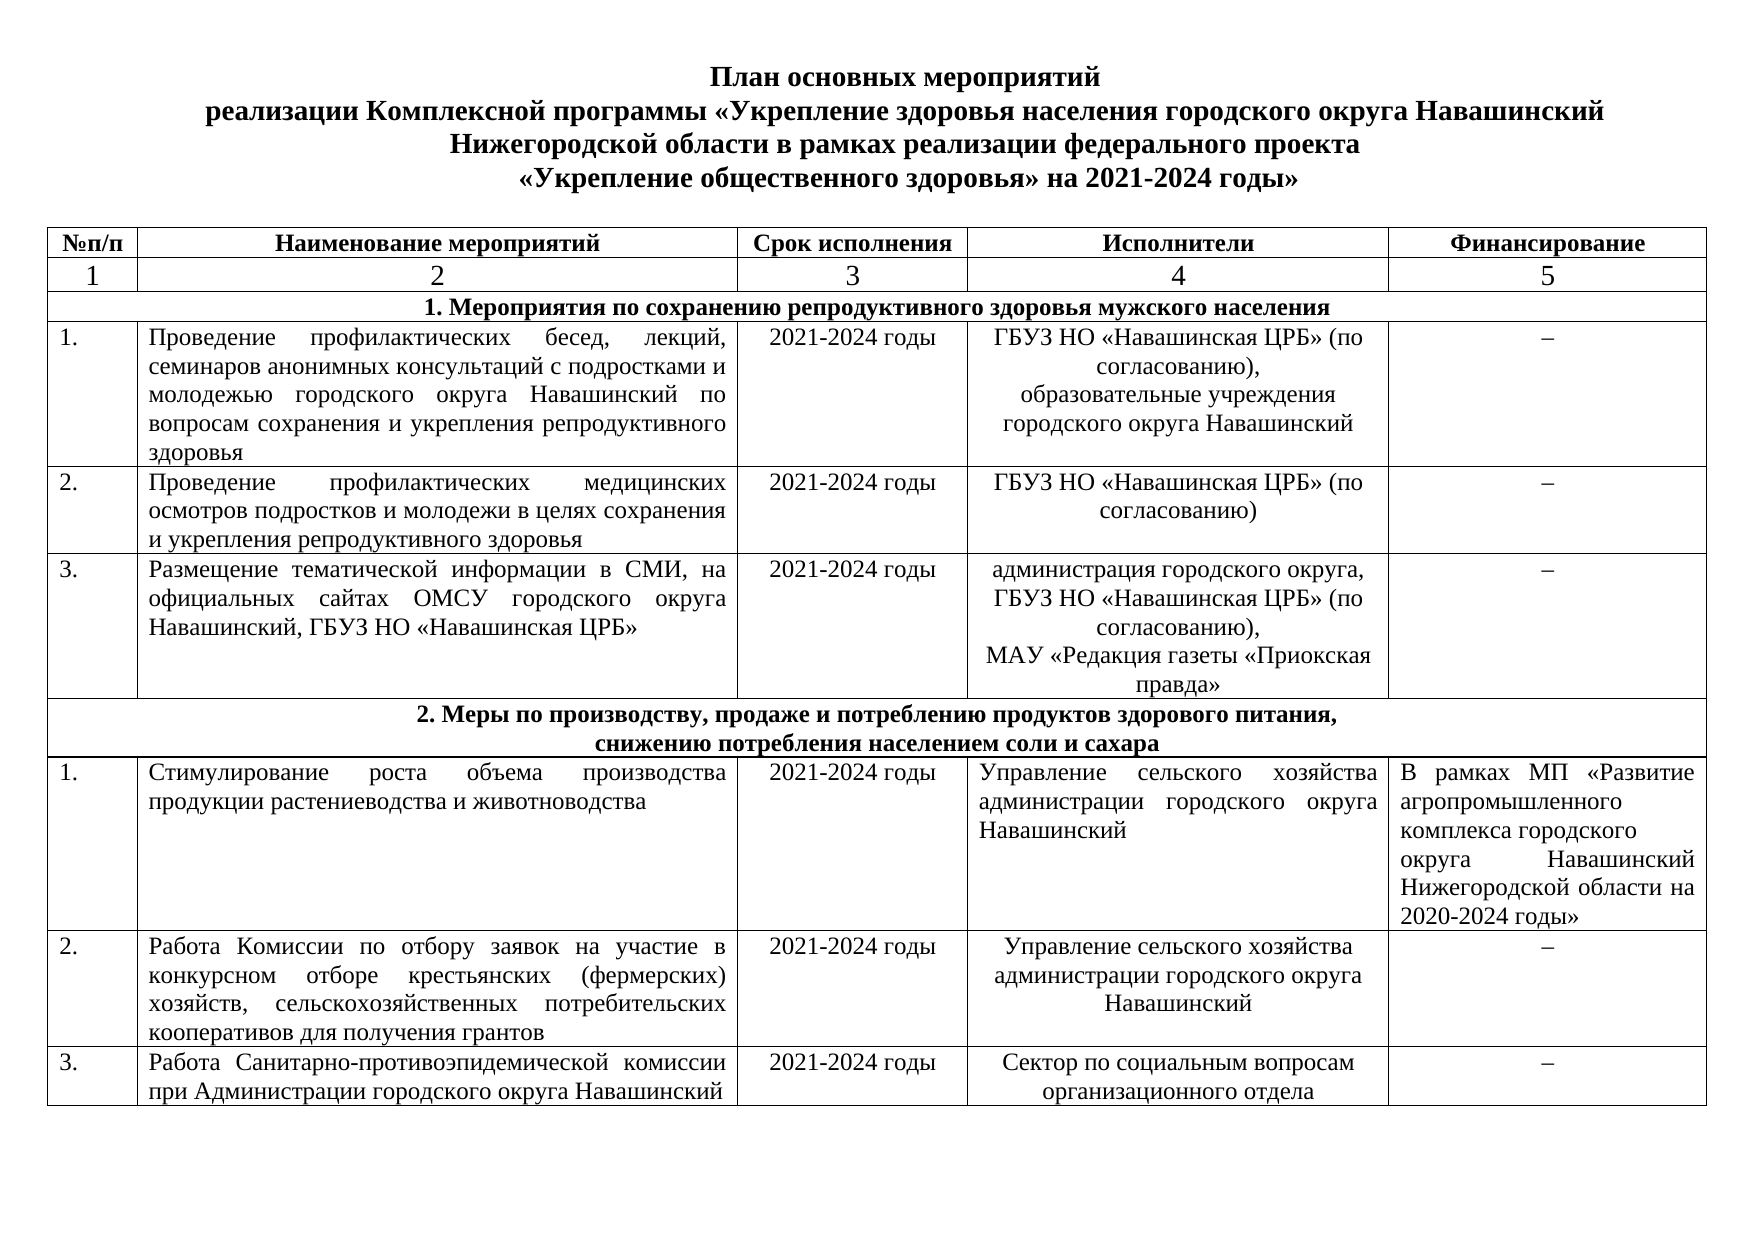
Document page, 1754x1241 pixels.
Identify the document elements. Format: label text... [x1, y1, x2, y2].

table_cell 2021-2024 годы [738, 467, 967, 553]
text План основных мероприятий [59, 59, 1695, 93]
table_cell 1 [48, 258, 137, 291]
table_cell Проведение профилактических медицинских осмотров подростков и молодежи в целях сохранения и укрепления репродуктивного здоровья [138, 467, 737, 553]
table_header Финансирование [1389, 228, 1706, 257]
table_cell Работа Комиссии по отбору заявок на участие в конкурсном отборе крестьянских (фермерских) хозяйств, сельскохозяйственных потребительских кооперативов для получения грантов [138, 931, 737, 1046]
table_header №п/п [48, 228, 137, 257]
table_cell – [1389, 554, 1706, 698]
table_cell 1. [48, 322, 137, 466]
table_cell 3. [48, 554, 137, 698]
table_cell 1. [48, 758, 137, 930]
table_cell 2. [48, 467, 137, 553]
table_cell Проведение профилактических бесед, лекций, семинаров анонимных консультаций с подростками и молодежью городского округа Навашинский по вопросам сохранения и укрепления репродуктивного здоровья [138, 322, 737, 466]
table_cell администрация городского округа, ГБУЗ НО «Навашинская ЦРБ» (по согласованию), МАУ «Редакция газеты «Приокская правда» [968, 554, 1388, 698]
text «Укрепление общественного здоровья» на 2021-2024 годы» [59, 160, 1695, 193]
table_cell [968, 1047, 1388, 1104]
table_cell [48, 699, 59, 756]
table_header Срок исполнения [738, 228, 967, 257]
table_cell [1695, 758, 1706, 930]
table_cell 5 [1389, 258, 1706, 291]
text реализации Комплексной программы «Укрепление здоровья населения городского округа Навашинский [59, 93, 1695, 126]
table_header Наименование мероприятий [138, 228, 737, 257]
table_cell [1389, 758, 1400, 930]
table_cell 1. Мероприятия по сохранению репродуктивного здоровья мужского населения [48, 292, 1706, 321]
table_cell ГБУЗ НО «Навашинская ЦРБ» (по согласованию) [968, 467, 1388, 553]
table_cell ГБУЗ НО «Навашинская ЦРБ» (по согласованию), образовательные учреждения городского округа Навашинский [968, 322, 1388, 466]
table_header Исполнители [968, 228, 1388, 257]
table_cell 2021-2024 годы [738, 322, 967, 466]
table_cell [138, 1047, 737, 1104]
table_cell 3. [48, 1047, 137, 1104]
table_cell – [1389, 931, 1706, 1046]
table_cell – [1389, 467, 1706, 553]
table_cell 2. [48, 931, 137, 1046]
text Нижегородской области в рамках реализации федерального проекта [59, 126, 1695, 160]
table_cell Управление сельского хозяйства администрации городского округа Навашинский [968, 931, 1388, 1046]
table_cell 2 [138, 258, 737, 291]
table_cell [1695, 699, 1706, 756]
table_cell 2021-2024 годы [738, 758, 967, 930]
table_cell – [1389, 1047, 1706, 1104]
table_cell Размещение тематической информации в СМИ, на официальных сайтах ОМСУ городского округа Навашинский, ГБУЗ НО «Навашинская ЦРБ» [138, 554, 737, 698]
table_cell 3 [738, 258, 967, 291]
table_cell – [1389, 322, 1706, 466]
table_cell 2021-2024 годы [738, 554, 967, 698]
table_cell Управление сельского хозяйства администрации городского округа Навашинский [968, 758, 1388, 930]
table_cell 2021-2024 годы [738, 1047, 967, 1104]
table_cell 2021-2024 годы [738, 931, 967, 1046]
table_cell Стимулирование роста объема производства продукции растениеводства и животноводства [138, 758, 737, 930]
table_cell 4 [968, 258, 1388, 291]
